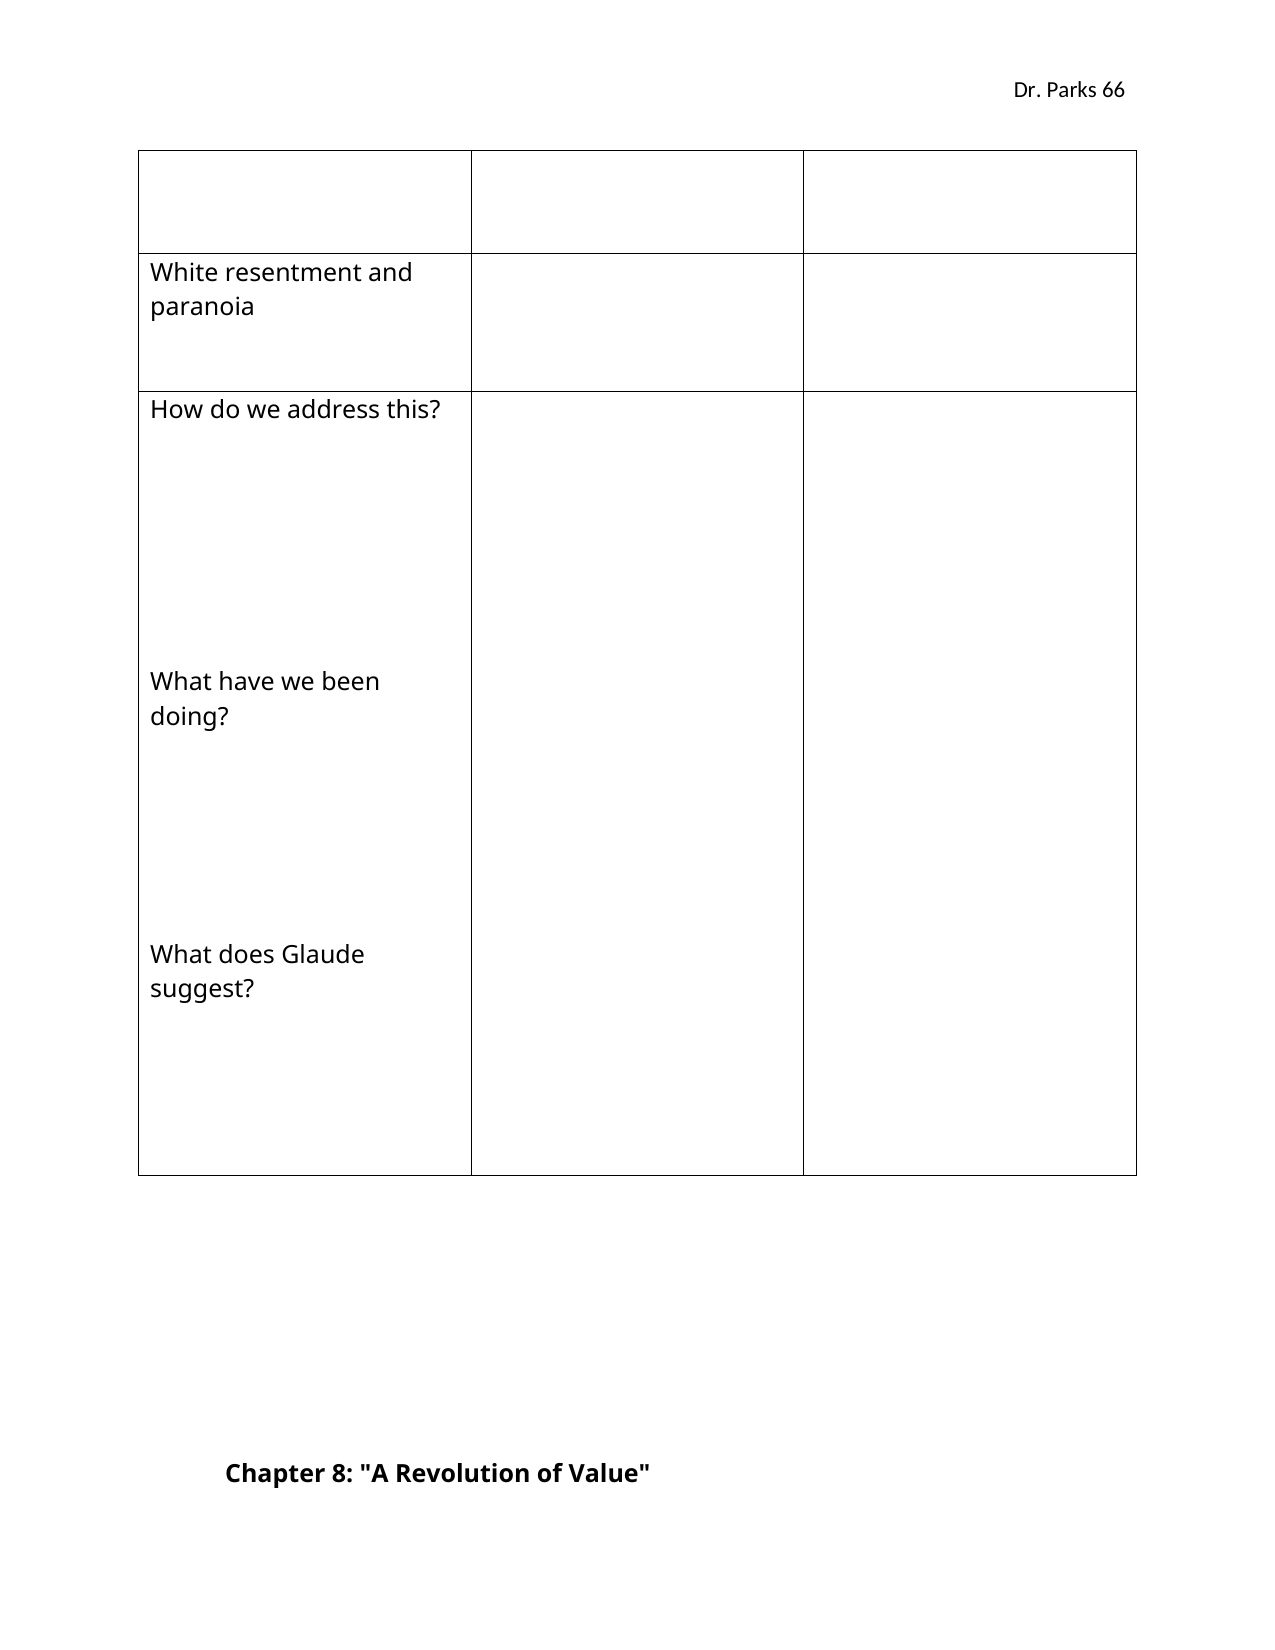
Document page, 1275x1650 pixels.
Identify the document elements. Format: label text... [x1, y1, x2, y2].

text Chapter 8: "A Revolution of Value" [150, 1455, 1125, 1489]
table_cell [472, 254, 803, 391]
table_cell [139, 151, 471, 253]
table_cell [804, 254, 1136, 391]
table_cell [472, 392, 803, 1175]
table_cell [472, 151, 803, 253]
table_cell White resentment and paranoia [139, 254, 471, 391]
table_cell How do we address this? What have we been doing? What does Glaude suggest? [139, 392, 471, 1175]
table_cell [804, 392, 1136, 1175]
table_cell [804, 151, 1136, 253]
